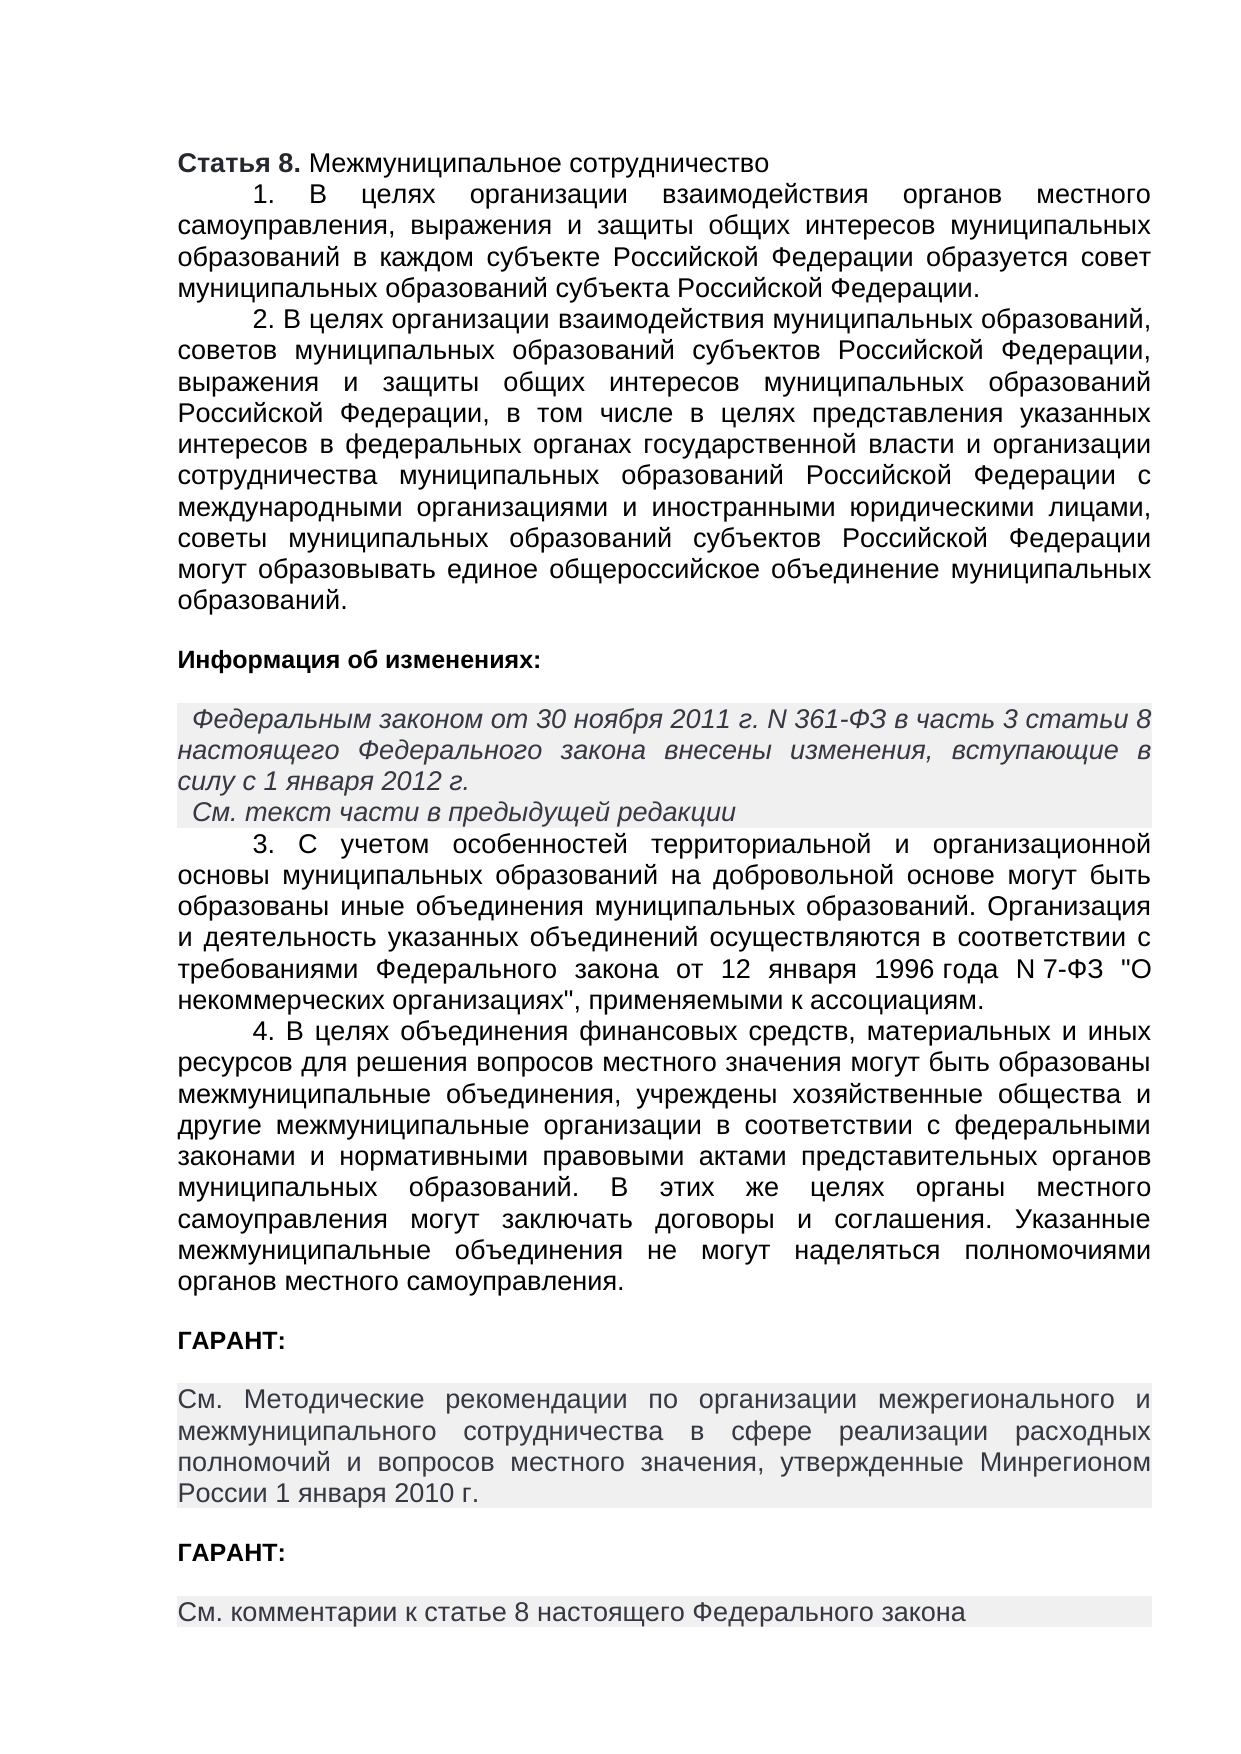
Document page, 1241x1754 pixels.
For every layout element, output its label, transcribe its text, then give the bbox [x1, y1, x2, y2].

text 2. В целях организации взаимодействия муниципальных образований, советов муниципальных образований субъектов Российской Федерации, выражения и защиты общих интересов муниципальных образований Российской Федерации, в том числе в целях представления указанных интересов в федеральных органах государственной власти и организации сотрудничества муниципальных образований Российской Федерации с международными организациями и иностранными юридическими лицами, советы муниципальных образований субъектов Российской Федерации могут образовывать единое общероссийское объединение муниципальных образований. [177, 303, 1152, 616]
text Федеральным законом от 30 ноября 2011 г. N 361-ФЗ в часть 3 статьи 8 настоящего Федерального закона внесены изменения, вступающие в силу с 1 января 2012 г. [177, 703, 1152, 796]
text Статья 8. Межмуниципальное сотрудничество [177, 147, 1152, 178]
text См. текст части в предыдущей редакции [177, 796, 1152, 828]
text ГАРАНТ: [177, 1326, 1152, 1354]
text См. комментарии к статье 8 настоящего Федерального закона [177, 1596, 1152, 1627]
text 1. В целях организации взаимодействия органов местного самоуправления, выражения и защиты общих интересов муниципальных образований в каждом субъекте Российской Федерации образуется совет муниципальных образований субъекта Российской Федерации. [177, 178, 1152, 303]
text ГАРАНТ: [177, 1538, 1152, 1566]
text Информация об изменениях: [177, 645, 1152, 673]
text 3. С учетом особенностей территориальной и организационной основы муниципальных образований на добровольной основе могут быть образованы иные объединения муниципальных образований. Организация и деятельность указанных объединений осуществляются в соответствии с требованиями Федерального закона от 12 января 1996 года N 7-ФЗ "О некоммерческих организациях", применяемыми к ассоциациям. [177, 828, 1152, 1015]
text См. Методические рекомендации по организации межрегионального и межмуниципального сотрудничества в сфере реализации расходных полномочий и вопросов местного значения, утвержденные Минрегионом России 1 января 2010 г. [177, 1383, 1152, 1508]
text 4. В целях объединения финансовых средств, материальных и иных ресурсов для решения вопросов местного значения могут быть образованы межмуниципальные объединения, учреждены хозяйственные общества и другие межмуниципальные организации в соответствии с федеральными законами и нормативными правовыми актами представительных органов муниципальных образований. В этих же целях органы местного самоуправления могут заключать договоры и соглашения. Указанные межмуниципальные объединения не могут наделяться полномочиями органов местного самоуправления. [177, 1015, 1152, 1296]
